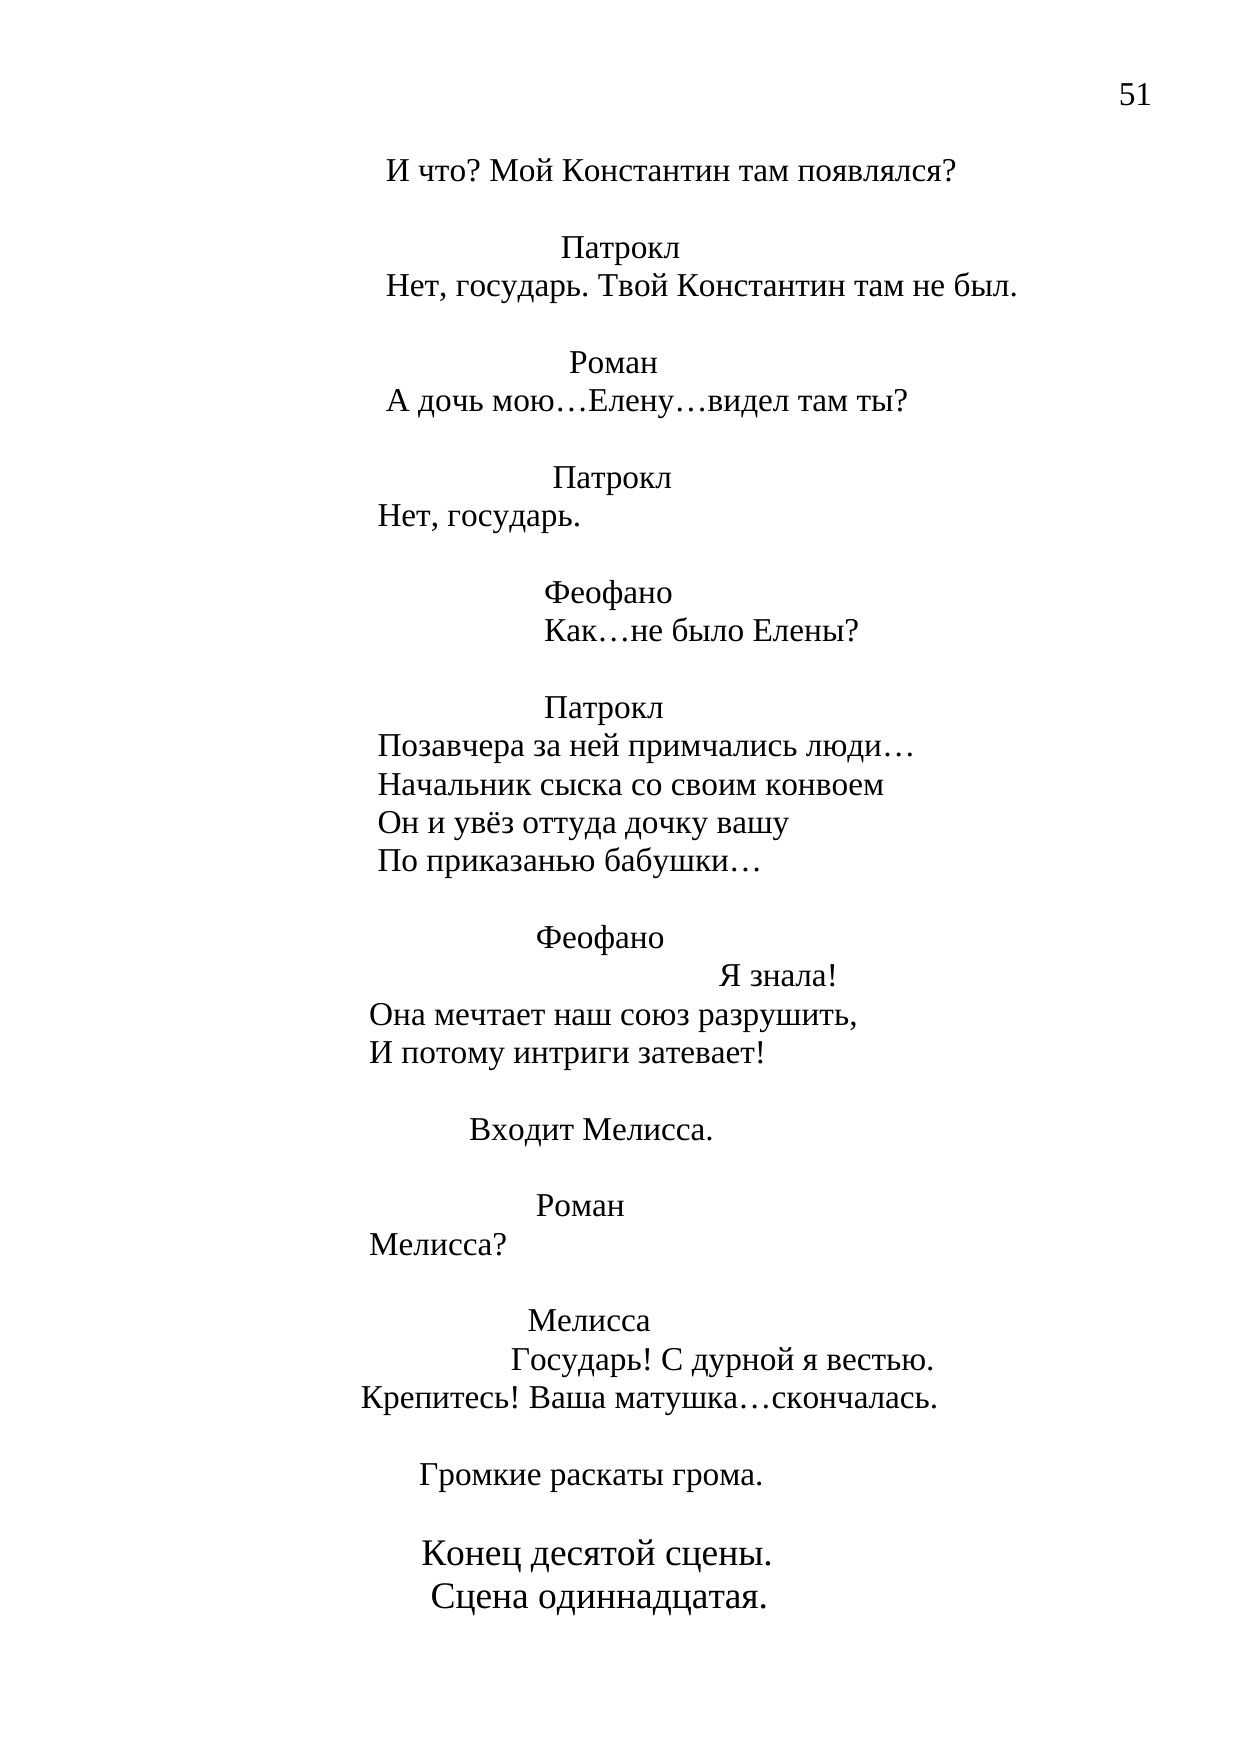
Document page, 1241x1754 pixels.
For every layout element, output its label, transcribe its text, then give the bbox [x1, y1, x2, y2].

text Нет, государь. Твой Константин там не был. [177, 265, 1152, 304]
text Он и увёз оттуда дочку вашу [177, 802, 1152, 840]
text И что? Мой Константин там появлялся? [177, 150, 1152, 189]
text Феофано [177, 572, 1152, 610]
text Начальник сыска со своим конвоем [177, 764, 1152, 802]
text И потому интриги затевает! [177, 1032, 1152, 1070]
text Конец десятой сцены. [177, 1530, 1152, 1573]
text Она мечтает наш союз разрушить, [177, 994, 1152, 1032]
text Мелисса? [177, 1224, 1152, 1262]
text Патрокл [177, 227, 1152, 265]
text Нет, государь. [177, 495, 1152, 534]
text Феофано [177, 917, 1152, 955]
text Крепитесь! Ваша матушка…скончалась. [177, 1377, 1152, 1415]
text По приказанью бабушки… [177, 840, 1152, 879]
text Позавчера за ней примчались люди… [177, 725, 1152, 764]
text Роман [177, 1185, 1152, 1224]
text Громкие раскаты грома. [177, 1454, 1152, 1492]
text А дочь мою…Елену…видел там ты? [177, 380, 1152, 419]
text Государь! С дурной я вестью. [177, 1339, 1152, 1377]
text Патрокл [177, 687, 1152, 725]
text Сцена одиннадцатая. [177, 1573, 1152, 1617]
text Входит Мелисса. [177, 1109, 1152, 1147]
text Мелисса [177, 1300, 1152, 1339]
text Роман [177, 342, 1152, 380]
text Патрокл [177, 457, 1152, 495]
text Я знала! [177, 955, 1152, 994]
text Как…не было Елены? [177, 610, 1152, 649]
